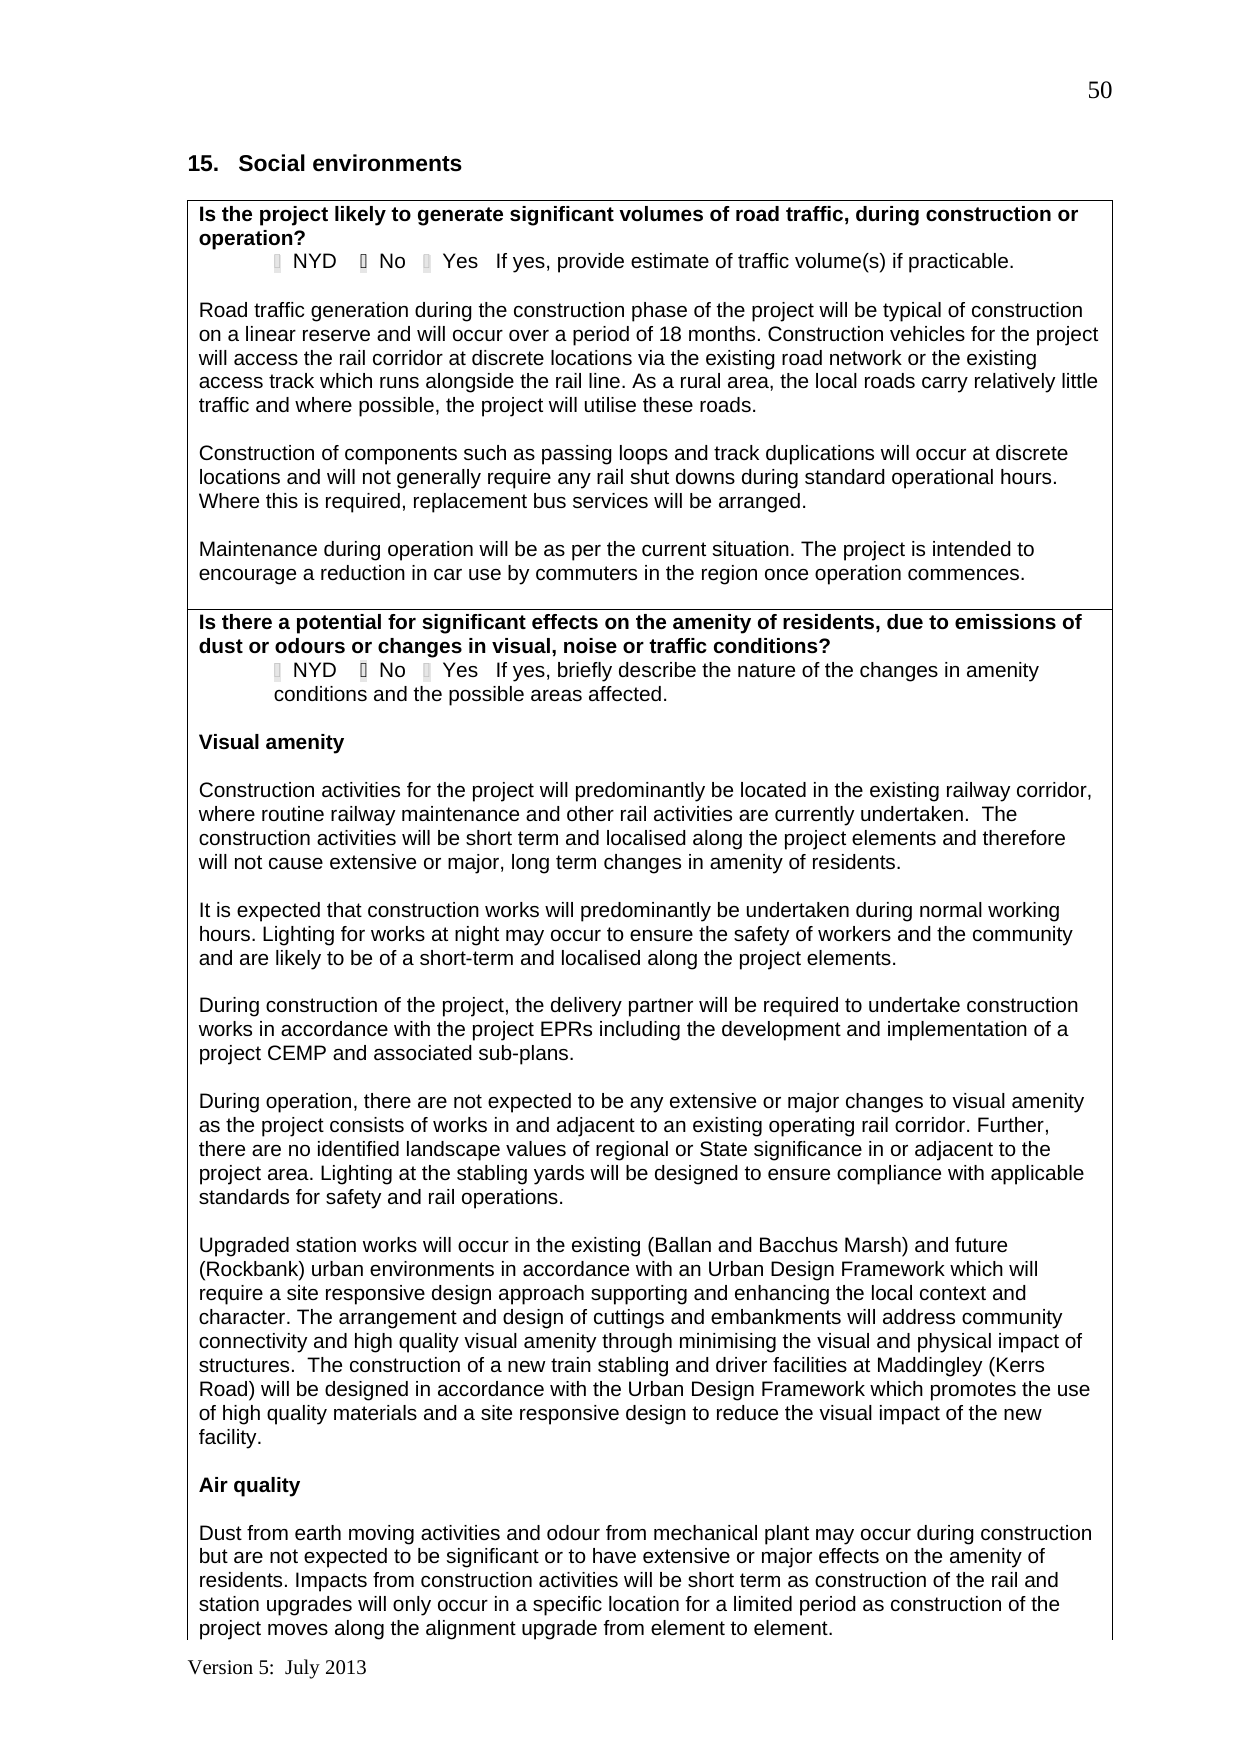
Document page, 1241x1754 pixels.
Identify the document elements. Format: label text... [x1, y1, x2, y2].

text 15. Social environments [187, 150, 1113, 176]
table_header Is the project likely to generate significant volumes of road traffic, during construction or operation? NYD No Yes If yes, provide estimate of traffic volume(s) if practicable. [188, 201, 1112, 273]
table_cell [188, 706, 1112, 1640]
table_cell Road traffic generation during the construction phase of the project will be typical of construction on a linear reserve and will occur over a period of 18 months. Construction vehicles for the project will access the rail corridor at discrete locations via the existing road network or the existing access track which runs alongside the rail line. As a rural area, the local roads carry relatively little traffic and where possible, the project will utilise these roads. Construction of components such as passing loops and track duplications will occur at discrete locations and will not generally require any rail shut downs during standard operational hours. Where this is required, replacement bus services will be arranged. Maintenance during operation will be as per the current situation. The project is intended to encourage a reduction in car use by commuters in the region once operation commences. [188, 274, 1112, 609]
table_cell Is there a potential for significant effects on the amenity of residents, due to emissions of dust or odours or changes in visual, noise or traffic conditions? NYD No Yes If yes, briefly describe the nature of the changes in amenity conditions and the possible areas affected. [188, 610, 1112, 706]
